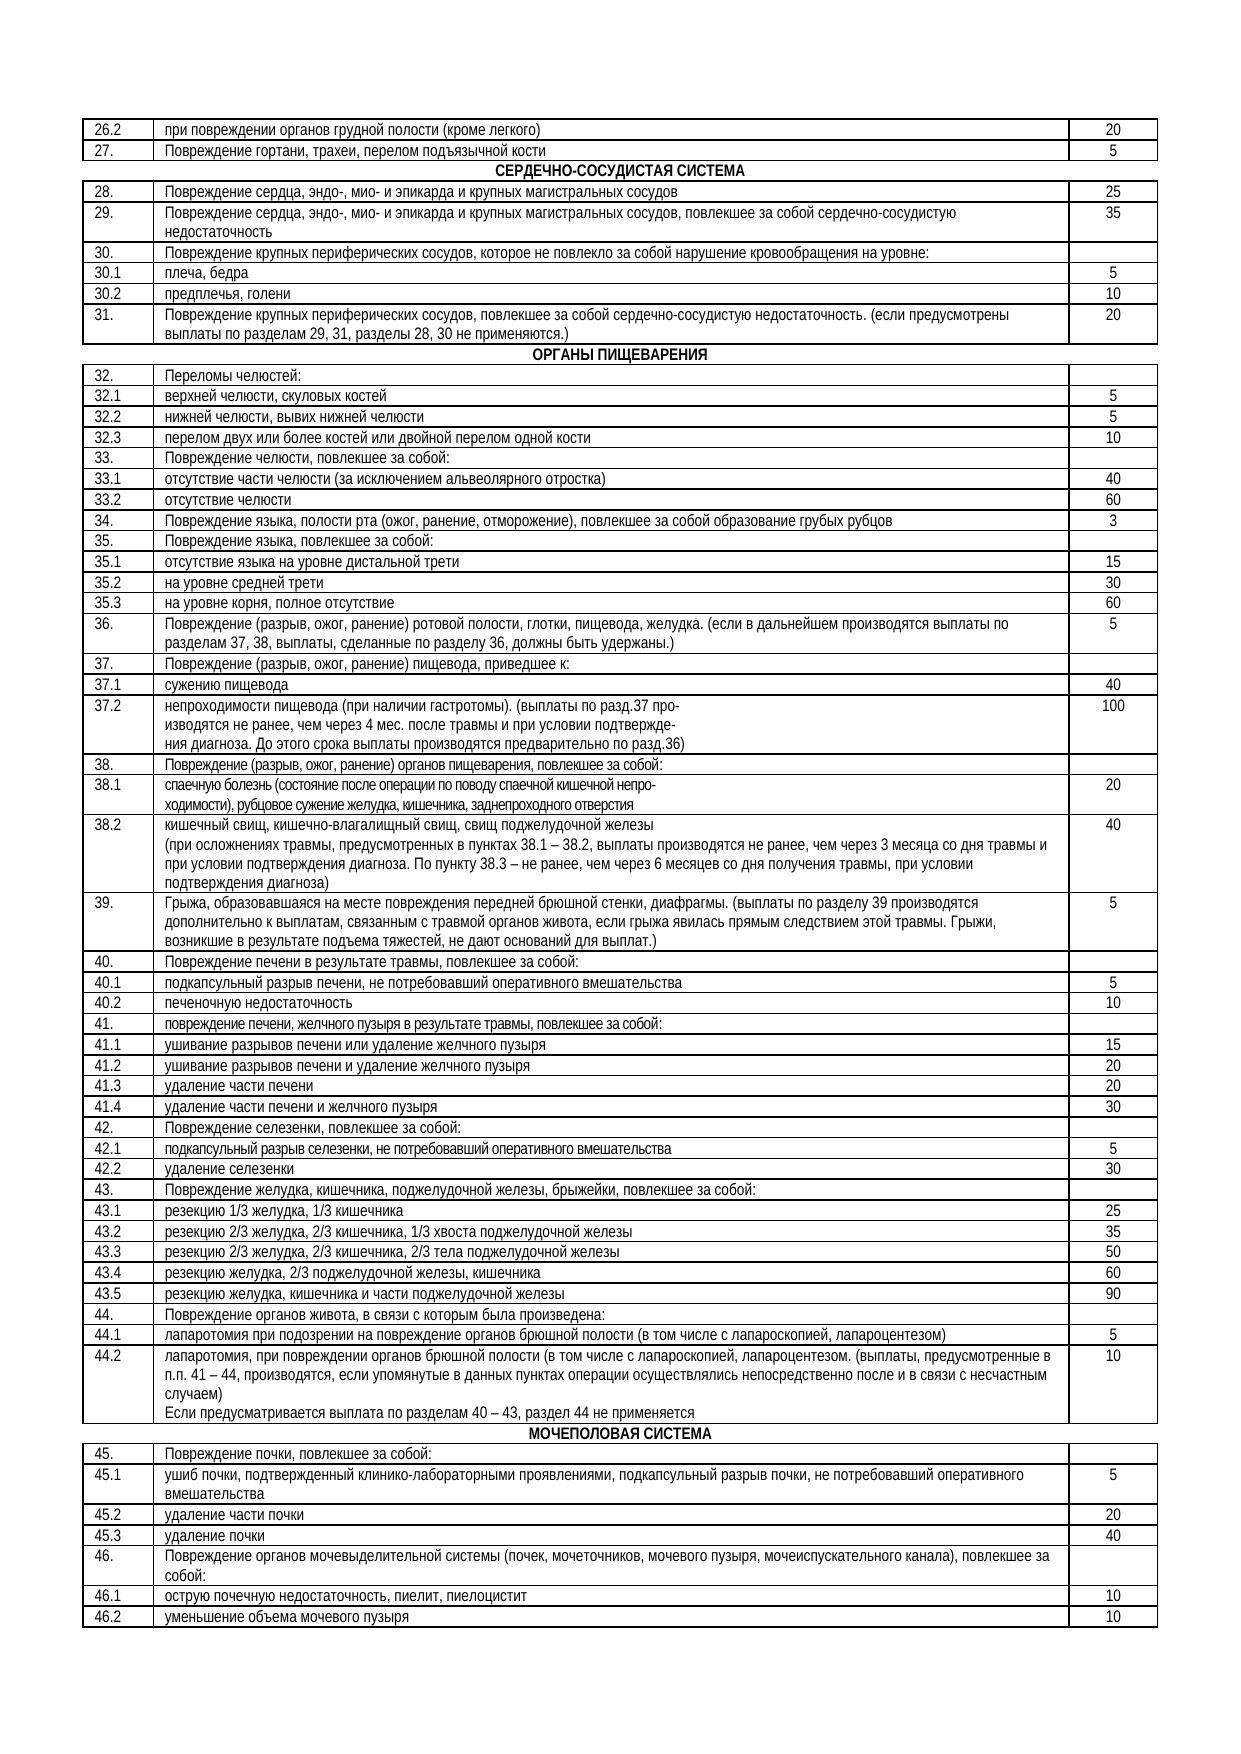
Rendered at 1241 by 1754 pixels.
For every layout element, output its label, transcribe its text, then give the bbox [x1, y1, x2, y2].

table_cell 36. [84, 614, 153, 652]
table_cell 33.2 [84, 490, 153, 509]
table_cell подкапсульный разрыв селезенки, не потребовавший оперативного вмешательства [154, 1138, 1068, 1158]
table_cell 5 [1070, 141, 1157, 159]
table_cell резекцию 2/3 желудка, 2/3 кишечника, 1/3 хвоста поджелудочной железы [154, 1221, 1068, 1241]
table_cell 40 [1070, 815, 1157, 892]
table_cell перелом двух или более костей или двойной перелом одной кости [154, 428, 1068, 447]
table_cell 10 [1070, 1607, 1157, 1626]
table_cell кишечный свищ, кишечно-влагалищный свищ, свищ поджелудочной железы (при осложнениях травмы, предусмотренных в пунктах 38.1 – 38.2, выплаты производятся не ранее, чем через 3 месяца со дня травмы и при условии подтверждения диагноза. По пункту 38.3 – не ранее, чем через 6 месяцев со дня получения травмы, при условии подтверждения диагноза) [154, 815, 1068, 892]
table_cell 46. [84, 1546, 153, 1584]
table_cell 46.2 [84, 1607, 153, 1626]
table_cell удаление почки [154, 1526, 1068, 1545]
table_cell 5 [1070, 407, 1157, 426]
table_cell 37.1 [84, 675, 153, 694]
table_cell резекцию желудка, 2/3 поджелудочной железы, кишечника [154, 1263, 1068, 1282]
table_cell [1070, 1304, 1157, 1323]
table_cell 34. [84, 511, 153, 529]
table_cell 39. [84, 893, 153, 950]
table_cell 35 [1070, 203, 1157, 241]
table_cell резекцию 2/3 желудка, 2/3 кишечника, 2/3 тела поджелудочной железы [154, 1242, 1068, 1261]
table_cell Повреждение челюсти, повлекшее за собой: [154, 448, 1068, 467]
table_cell 60 [1070, 593, 1157, 612]
table_cell 5 [1070, 893, 1157, 950]
table_cell предплечья, голени [154, 284, 1068, 303]
table_cell 25 [1070, 1201, 1157, 1220]
table_cell [1070, 755, 1157, 774]
table_cell спаечную болезнь (состояние после операции по поводу спаечной кишечной непро- ходимости), рубцовое сужение желудка, кишечника, заднепроходного отверстия [154, 775, 1068, 813]
table_cell [1070, 654, 1157, 673]
table_cell 5 [1070, 1138, 1157, 1158]
table_cell 41.2 [84, 1056, 153, 1075]
table_cell 100 [1070, 696, 1157, 753]
table_cell нижней челюсти, вывих нижней челюсти [154, 407, 1068, 426]
table_cell 20 [1070, 775, 1157, 813]
table_cell 40 [1070, 1526, 1157, 1545]
table_cell 30.2 [84, 284, 153, 303]
table_cell 5 [1070, 973, 1157, 992]
table_cell [1070, 1118, 1157, 1137]
table_cell плеча, бедра [154, 263, 1068, 282]
table_cell [1070, 243, 1157, 262]
table_cell 60 [1070, 490, 1157, 509]
table_cell 41.3 [84, 1076, 153, 1095]
table_cell 10 [1070, 993, 1157, 1012]
table_cell 40 [1070, 675, 1157, 694]
table_cell 45.3 [84, 1526, 153, 1545]
table_cell непроходимости пищевода (при наличии гастротомы). (выплаты по разд.37 про- изводятся не ранее, чем через 4 мес. после травмы и при условии подтвержде- ния диагноза. До этого срока выплаты производятся предварительно по разд.36) [154, 696, 1068, 753]
table_cell 20 [1070, 1076, 1157, 1095]
table_header 45. [84, 1444, 153, 1463]
table_cell 42.2 [84, 1159, 153, 1178]
table_cell 41.4 [84, 1097, 153, 1116]
table_cell 43.1 [84, 1201, 153, 1220]
table_cell 15 [1070, 1035, 1157, 1054]
table_cell при повреждении органов грудной полости (кроме легкого) [154, 120, 1068, 139]
table_cell 20 [1070, 120, 1157, 139]
table_cell [1070, 1180, 1157, 1199]
table_cell острую почечную недостаточность, пиелит, пиелоцистит [154, 1586, 1068, 1605]
table_cell [1070, 448, 1157, 467]
table_cell [1070, 1546, 1157, 1584]
table_cell 5 [1070, 263, 1157, 282]
table_cell лапаротомия при подозрении на повреждение органов брюшной полости (в том числе с лапароскопией, лапароцентезом) [154, 1325, 1068, 1344]
table_cell Повреждение сердца, эндо-, мио- и эпикарда и крупных магистральных сосудов, повлекшее за собой сердечно-сосудистую недостаточность [154, 203, 1068, 241]
table_cell Повреждение печени в результате травмы, повлекшее за собой: [154, 952, 1068, 971]
table_cell удаление селезенки [154, 1159, 1068, 1178]
table_cell 26.2 [84, 120, 153, 139]
table_cell подкапсульный разрыв печени, не потребовавший оперативного вмешательства [154, 973, 1068, 992]
table_cell 10 [1070, 1586, 1157, 1605]
table_cell Повреждение языка, повлекшее за собой: [154, 531, 1068, 550]
table_cell Повреждение языка, полости рта (ожог, ранение, отморожение), повлекшее за собой образование грубых рубцов [154, 511, 1068, 529]
table_cell 43.4 [84, 1263, 153, 1282]
table_cell 35. [84, 531, 153, 550]
table_cell 40 [1070, 469, 1157, 488]
table_cell [1070, 1014, 1157, 1033]
table_header 32. [84, 365, 153, 384]
table_cell удаление части печени [154, 1076, 1068, 1095]
table_cell 15 [1070, 552, 1157, 571]
table_header 25 [1070, 182, 1157, 201]
table_cell 5 [1070, 614, 1157, 652]
table_cell 10 [1070, 428, 1157, 447]
table_cell 5 [1070, 1325, 1157, 1344]
table_cell 3 [1070, 511, 1157, 529]
table_cell 38.2 [84, 815, 153, 892]
table_cell уменьшение объема мочевого пузыря [154, 1607, 1068, 1626]
table_cell 30 [1070, 573, 1157, 592]
table_cell 43.5 [84, 1284, 153, 1303]
table_cell резекцию желудка, кишечника и части поджелудочной железы [154, 1284, 1068, 1303]
table_cell 32.1 [84, 386, 153, 405]
table_cell 30 [1070, 1159, 1157, 1178]
table_cell 5 [1070, 386, 1157, 405]
table_cell Повреждение крупных периферических сосудов, повлекшее за собой сердечно-сосудистую недостаточность. (если предусмотрены выплаты по разделам 29, 31, разделы 28, 30 не применяются.) [154, 305, 1068, 343]
table_cell ушиб почки, подтвержденный клинико-лабораторными проявлениями, подкапсульный разрыв почки, не потребовавший оперативного вмешательства [154, 1465, 1068, 1503]
table_cell ушивание разрывов печени и удаление желчного пузыря [154, 1056, 1068, 1075]
table_cell 10 [1070, 1346, 1157, 1422]
table_cell отсутствие челюсти [154, 490, 1068, 509]
table_cell 29. [84, 203, 153, 241]
table_cell 33. [84, 448, 153, 467]
table_cell повреждение печени, желчного пузыря в результате травмы, повлекшее за собой: [154, 1014, 1068, 1033]
table_cell верхней челюсти, скуловых костей [154, 386, 1068, 405]
table_cell 5 [1070, 1465, 1157, 1503]
table_cell отсутствие части челюсти (за исключением альвеолярного отростка) [154, 469, 1068, 488]
table_cell Повреждение крупных периферических сосудов, которое не повлекло за собой нарушение кровообращения на уровне: [154, 243, 1068, 262]
table_cell Повреждение гортани, трахеи, перелом подъязычной кости [154, 141, 1068, 159]
table_cell 30 [1070, 1097, 1157, 1116]
table_cell 43.3 [84, 1242, 153, 1261]
table_cell 50 [1070, 1242, 1157, 1261]
table_cell 40. [84, 952, 153, 971]
table_cell 90 [1070, 1284, 1157, 1303]
table_cell 20 [1070, 305, 1157, 343]
table_cell 44.2 [84, 1346, 153, 1422]
table_cell 41.1 [84, 1035, 153, 1054]
table_cell 31. [84, 305, 153, 343]
text МОЧЕПОЛОВАЯ СИСТЕМА [44, 1423, 1196, 1443]
table_cell 27. [84, 141, 153, 159]
table_cell печеночную недостаточность [154, 993, 1068, 1012]
text СЕРДЕЧНО-СОСУДИСТАЯ СИСТЕМА [44, 161, 1196, 180]
table_cell 35.2 [84, 573, 153, 592]
table_cell 10 [1070, 284, 1157, 303]
table_cell 44. [84, 1304, 153, 1323]
table_cell 40.2 [84, 993, 153, 1012]
table_header 28. [84, 182, 153, 201]
table_header [1070, 365, 1157, 384]
table_cell 44.1 [84, 1325, 153, 1344]
table_cell удаление части печени и желчного пузыря [154, 1097, 1068, 1116]
text ОРГАНЫ ПИЩЕВАРЕНИЯ [44, 344, 1196, 364]
table_cell Повреждение желудка, кишечника, поджелудочной железы, брыжейки, повлекшее за собой: [154, 1180, 1068, 1199]
table_cell резекцию 1/3 желудка, 1/3 кишечника [154, 1201, 1068, 1220]
table_header Повреждение почки, повлекшее за собой: [154, 1444, 1068, 1463]
table_cell [1070, 531, 1157, 550]
table_cell 35.1 [84, 552, 153, 571]
table_cell ушивание разрывов печени или удаление желчного пузыря [154, 1035, 1068, 1054]
table_cell 38. [84, 755, 153, 774]
table_cell 41. [84, 1014, 153, 1033]
table_cell 43.2 [84, 1221, 153, 1241]
table_cell 45.2 [84, 1505, 153, 1524]
table_cell 38.1 [84, 775, 153, 813]
table_header Повреждение сердца, эндо-, мио- и эпикарда и крупных магистральных сосудов [154, 182, 1068, 201]
table_cell Грыжа, образовавшаяся на месте повреждения передней брюшной стенки, диафрагмы. (выплаты по разделу 39 производятся дополнительно к выплатам, связанным с травмой органов живота, если грыжа явилась прямым следствием этой травмы. Грыжи, возникшие в результате подъема тяжестей, не дают оснований для выплат.) [154, 893, 1068, 950]
table_cell 33.1 [84, 469, 153, 488]
table_cell 43. [84, 1180, 153, 1199]
table_cell 37.2 [84, 696, 153, 753]
table_cell 32.2 [84, 407, 153, 426]
table_cell на уровне корня, полное отсутствие [154, 593, 1068, 612]
table_cell лапаротомия, при повреждении органов брюшной полости (в том числе с лапароскопией, лапароцентезом. (выплаты, предусмотренные в п.п. 41 – 44, производятся, если упомянутые в данных пунктах операции осуществлялись непосредственно после и в связи с несчастным случаем) Если предусматривается выплата по разделам 40 – 43, раздел 44 не применяется [154, 1346, 1068, 1422]
table_cell [1070, 952, 1157, 971]
table_cell удаление части почки [154, 1505, 1068, 1524]
table_cell 42. [84, 1118, 153, 1137]
table_cell 32.3 [84, 428, 153, 447]
table_cell Повреждение (разрыв, ожог, ранение) ротовой полости, глотки, пищевода, желудка. (если в дальнейшем производятся выплаты по разделам 37, 38, выплаты, сделанные по разделу 36, должны быть удержаны.) [154, 614, 1068, 652]
table_cell 46.1 [84, 1586, 153, 1605]
table_cell 42.1 [84, 1138, 153, 1158]
table_cell Повреждение органов живота, в связи с которым была произведена: [154, 1304, 1068, 1323]
table_cell 30. [84, 243, 153, 262]
table_cell 35 [1070, 1221, 1157, 1241]
table_cell Повреждение селезенки, повлекшее за собой: [154, 1118, 1068, 1137]
table_cell 60 [1070, 1263, 1157, 1282]
table_cell 35.3 [84, 593, 153, 612]
table_cell Повреждение органов мочевыделительной системы (почек, мочеточников, мочевого пузыря, мочеиспускательного канала), повлекшее за собой: [154, 1546, 1068, 1584]
table_cell отсутствие языка на уровне дистальной трети [154, 552, 1068, 571]
table_cell на уровне средней трети [154, 573, 1068, 592]
table_cell Повреждение (разрыв, ожог, ранение) пищевода, приведшее к: [154, 654, 1068, 673]
table_cell 30.1 [84, 263, 153, 282]
table_cell 40.1 [84, 973, 153, 992]
table_cell Повреждение (разрыв, ожог, ранение) органов пищеварения, повлекшее за собой: [154, 755, 1068, 774]
table_cell 45.1 [84, 1465, 153, 1503]
table_cell 20 [1070, 1505, 1157, 1524]
table_cell сужению пищевода [154, 675, 1068, 694]
table_cell 20 [1070, 1056, 1157, 1075]
table_cell 37. [84, 654, 153, 673]
table_header Переломы челюстей: [154, 365, 1068, 384]
table_header [1070, 1444, 1157, 1463]
